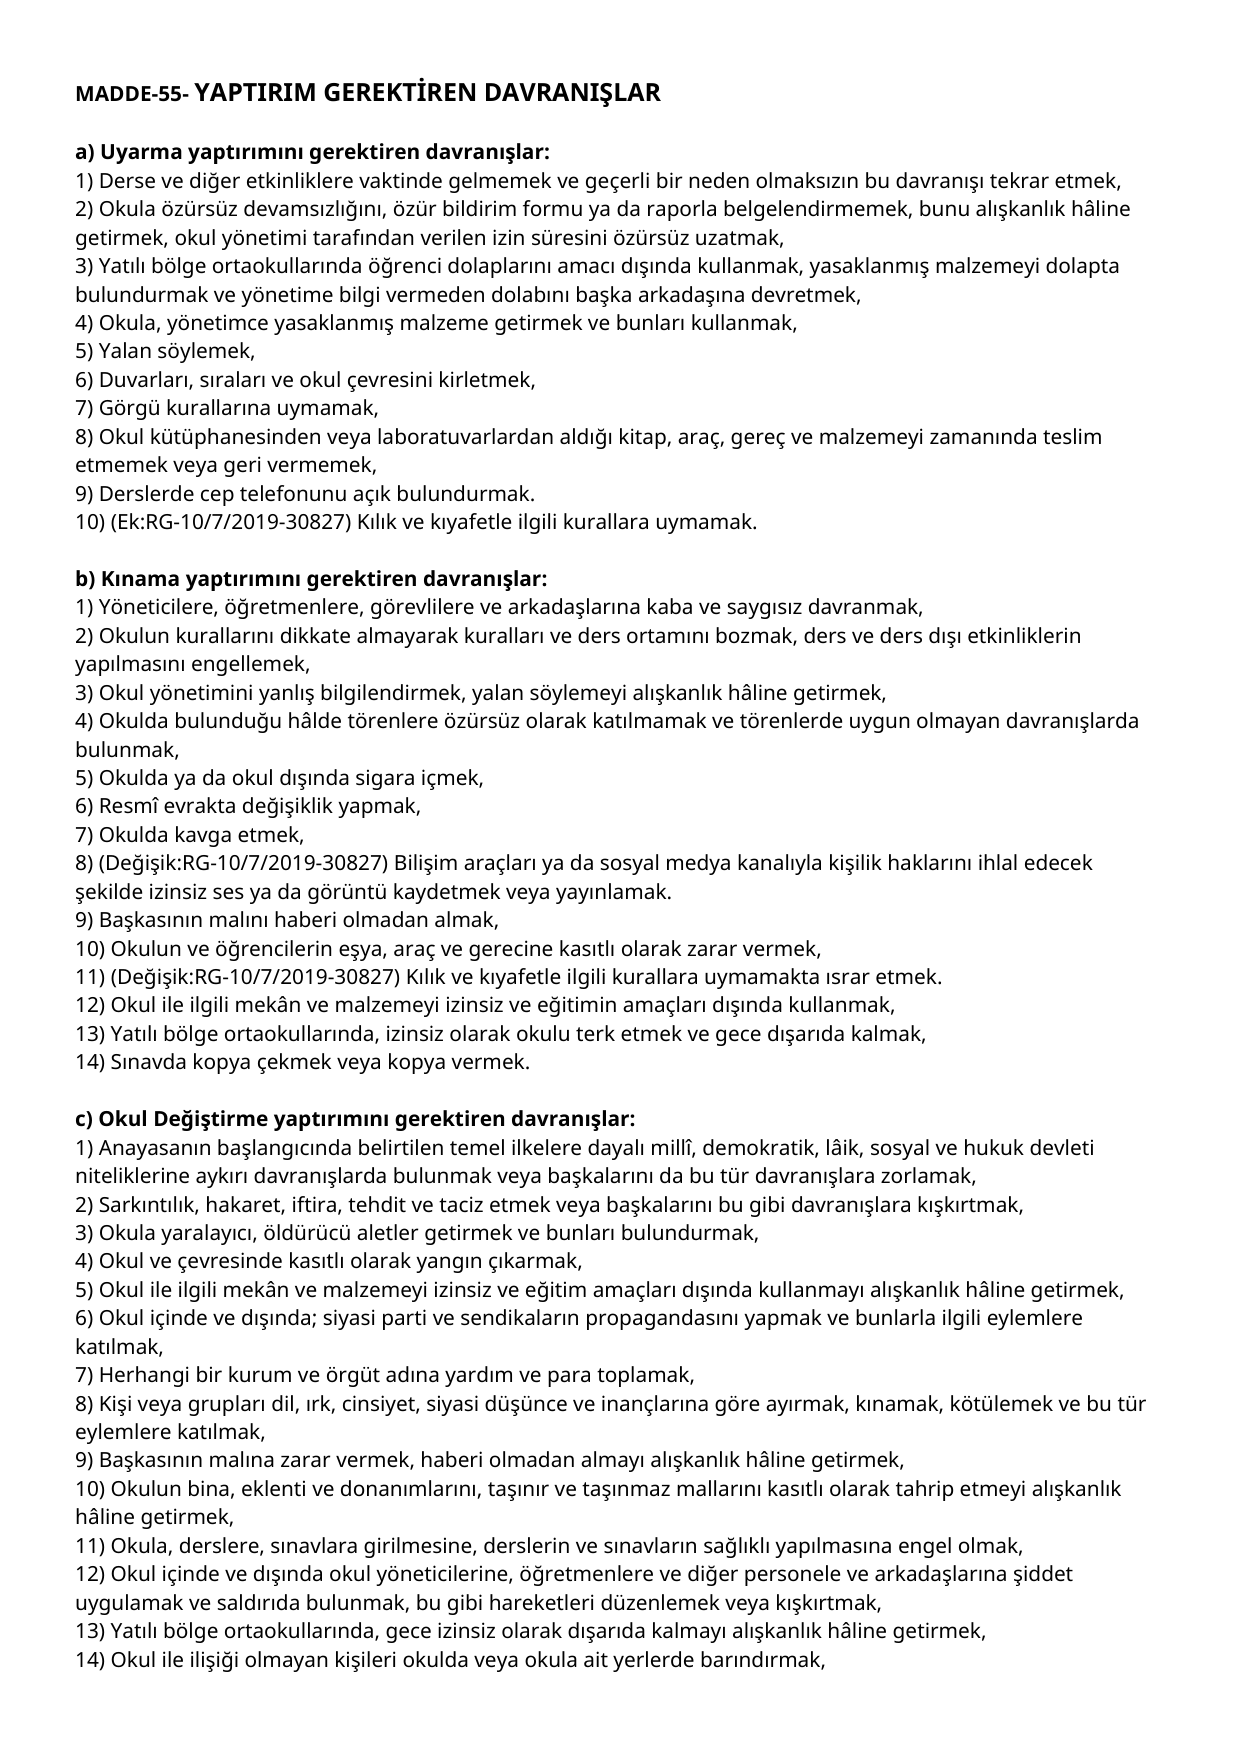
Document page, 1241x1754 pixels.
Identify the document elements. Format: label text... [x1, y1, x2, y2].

text 9) Derslerde cep telefonunu açık bulundurmak. [75, 479, 1165, 507]
text 11) (Değişik:RG-10/7/2019-30827) Kılık ve kıyafetle ilgili kurallara uymamakta ısrar etmek. [75, 962, 1165, 991]
text 14) Okul ile ilişiği olmayan kişileri okulda veya okula ait yerlerde barındırmak, [75, 1645, 1165, 1673]
text 10) Okulun bina, eklenti ve donanımlarını, taşınır ve taşınmaz mallarını kasıtlı olarak tahrip etmeyi alışkanlık hâline getirmek, [75, 1474, 1165, 1531]
text 10) (Ek:RG-10/7/2019-30827) Kılık ve kıyafetle ilgili kurallara uymamak. [75, 507, 1165, 536]
text 4) Okula, yönetimce yasaklanmış malzeme getirmek ve bunları kullanmak, [75, 308, 1165, 337]
text 8) Okul kütüphanesinden veya laboratuvarlardan aldığı kitap, araç, gereç ve malzemeyi zamanında teslim etmemek veya geri vermemek, [75, 422, 1165, 479]
text 8) (Değişik:RG-10/7/2019-30827) Bilişim araçları ya da sosyal medya kanalıyla kişilik haklarını ihlal edecek şekilde izinsiz ses ya da görüntü kaydetmek veya yayınlamak. [75, 848, 1165, 905]
text 6) Resmî evrakta değişiklik yapmak, [75, 792, 1165, 820]
text 4) Okul ve çevresinde kasıtlı olarak yangın çıkarmak, [75, 1247, 1165, 1275]
text 13) Yatılı bölge ortaokullarında, izinsiz olarak okulu terk etmek ve gece dışarıda kalmak, [75, 1019, 1165, 1047]
text c) Okul Değiştirme yaptırımını gerektiren davranışlar: [75, 1104, 1165, 1133]
text 7) Görgü kurallarına uymamak, [75, 393, 1165, 422]
text b) Kınama yaptırımını gerektiren davranışlar: [75, 564, 1165, 592]
text 12) Okul ile ilgili mekân ve malzemeyi izinsiz ve eğitimin amaçları dışında kullanmak, [75, 991, 1165, 1019]
text 11) Okula, derslere, sınavlara girilmesine, derslerin ve sınavların sağlıklı yapılmasına engel olmak, [75, 1531, 1165, 1559]
text 3) Yatılı bölge ortaokullarında öğrenci dolaplarını amacı dışında kullanmak, yasaklanmış malzemeyi dolapta bulundurmak ve yönetime bilgi vermeden dolabını başka arkadaşına devretmek, [75, 251, 1165, 308]
text 6) Duvarları, sıraları ve okul çevresini kirletmek, [75, 365, 1165, 393]
text 6) Okul içinde ve dışında; siyasi parti ve sendikaların propagandasını yapmak ve bunlarla ilgili eylemlere katılmak, [75, 1303, 1165, 1360]
text 2) Okula özürsüz devamsızlığını, özür bildirim formu ya da raporla belgelendirmemek, bunu alışkanlık hâline getirmek, okul yönetimi tarafından verilen izin süresini özürsüz uzatmak, [75, 194, 1165, 251]
text 7) Okulda kavga etmek, [75, 820, 1165, 848]
text 3) Okula yaralayıcı, öldürücü aletler getirmek ve bunları bulundurmak, [75, 1218, 1165, 1247]
text 13) Yatılı bölge ortaokullarında, gece izinsiz olarak dışarıda kalmayı alışkanlık hâline getirmek, [75, 1616, 1165, 1645]
text 4) Okulda bulunduğu hâlde törenlere özürsüz olarak katılmamak ve törenlerde uygun olmayan davranışlarda bulunmak, [75, 706, 1165, 763]
text 5) Okulda ya da okul dışında sigara içmek, [75, 763, 1165, 792]
text 12) Okul içinde ve dışında okul yöneticilerine, öğretmenlere ve diğer personele ve arkadaşlarına şiddet uygulamak ve saldırıda bulunmak, bu gibi hareketleri düzenlemek veya kışkırtmak, [75, 1559, 1165, 1616]
text a) Uyarma yaptırımını gerektiren davranışlar: [75, 137, 1165, 166]
text 5) Yalan söylemek, [75, 337, 1165, 365]
text 1) Anayasanın başlangıcında belirtilen temel ilkelere dayalı millî, demokratik, lâik, sosyal ve hukuk devleti niteliklerine aykırı davranışlarda bulunmak veya başkalarını da bu tür davranışlara zorlamak, [75, 1133, 1165, 1190]
text 3) Okul yönetimini yanlış bilgilendirmek, yalan söylemeyi alışkanlık hâline getirmek, [75, 678, 1165, 706]
text 10) Okulun ve öğrencilerin eşya, araç ve gerecine kasıtlı olarak zarar vermek, [75, 934, 1165, 962]
text 7) Herhangi bir kurum ve örgüt adına yardım ve para toplamak, [75, 1360, 1165, 1389]
text 2) Okulun kurallarını dikkate almayarak kuralları ve ders ortamını bozmak, ders ve ders dışı etkinliklerin yapılmasını engellemek, [75, 621, 1165, 678]
text 5) Okul ile ilgili mekân ve malzemeyi izinsiz ve eğitim amaçları dışında kullanmayı alışkanlık hâline getirmek, [75, 1275, 1165, 1303]
text 1) Yöneticilere, öğretmenlere, görevlilere ve arkadaşlarına kaba ve saygısız davranmak, [75, 592, 1165, 621]
text 8) Kişi veya grupları dil, ırk, cinsiyet, siyasi düşünce ve inançlarına göre ayırmak, kınamak, kötülemek ve bu tür eylemlere katılmak, [75, 1389, 1165, 1446]
text 14) Sınavda kopya çekmek veya kopya vermek. [75, 1047, 1165, 1076]
text 2) Sarkıntılık, hakaret, iftira, tehdit ve taciz etmek veya başkalarını bu gibi davranışlara kışkırtmak, [75, 1190, 1165, 1218]
text 9) Başkasının malına zarar vermek, haberi olmadan almayı alışkanlık hâline getirmek, [75, 1446, 1165, 1474]
text 1) Derse ve diğer etkinliklere vaktinde gelmemek ve geçerli bir neden olmaksızın bu davranışı tekrar etmek, [75, 166, 1165, 194]
text 9) Başkasının malını haberi olmadan almak, [75, 905, 1165, 934]
text MADDE-55- YAPTIRIM GEREKTİREN DAVRANIŞLAR [75, 75, 1165, 109]
